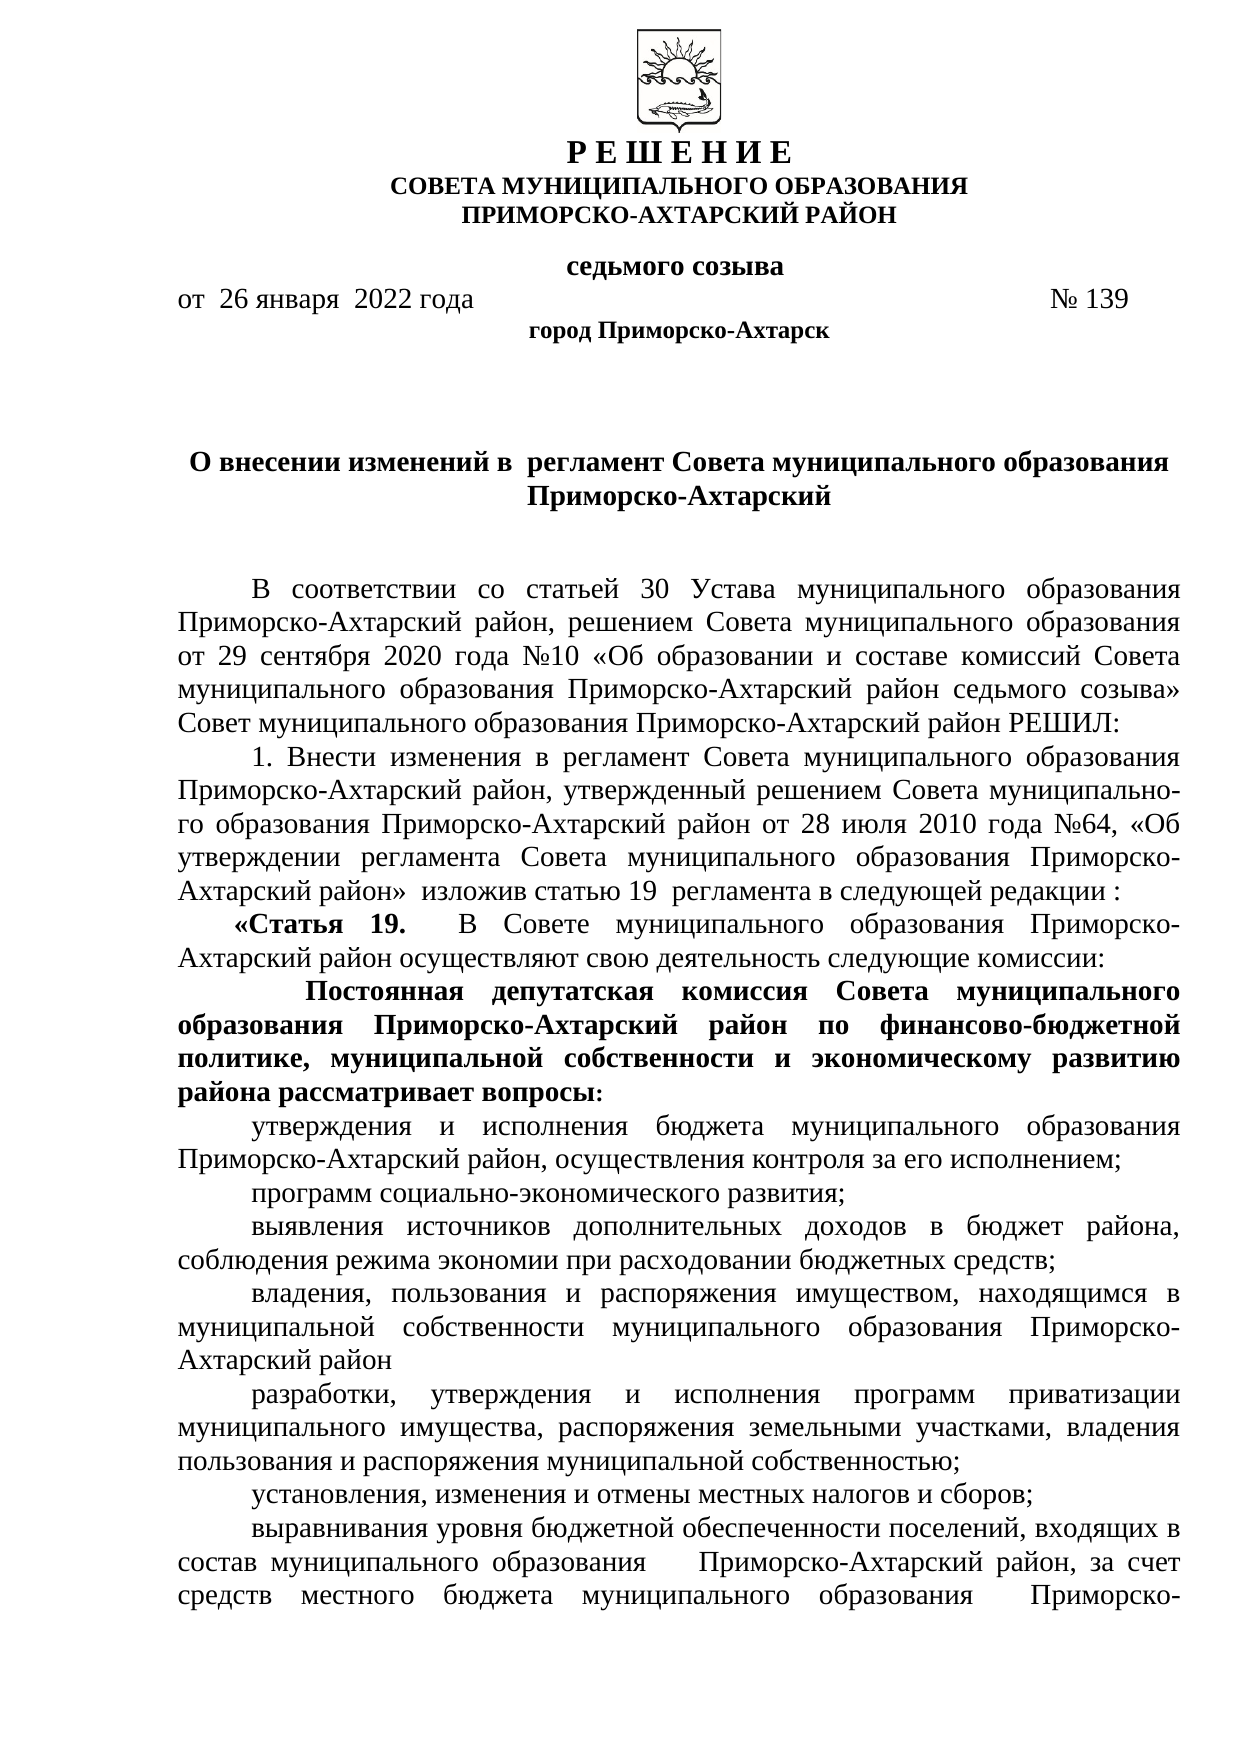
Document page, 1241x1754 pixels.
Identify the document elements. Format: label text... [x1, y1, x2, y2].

text СОВЕТА МУНИЦИПАЛЬНОГО ОБРАЗОВАНИЯ [177, 171, 1181, 200]
text О внесении изменений в регламент Совета муниципального образования Приморско-Ахтарский [177, 444, 1181, 511]
text установления, изменения и отмены местных налогов и сборов; [177, 1477, 1181, 1510]
text от 26 января 2022 года № 139 [177, 281, 1181, 315]
text «Статья 19. В Совете муниципального образования Приморско-Ахтарский район осуществляют свою деятельность следующие комиссии: [177, 906, 1181, 973]
text программ социально-экономического развития; [177, 1175, 1181, 1208]
text город Приморско-Ахтарск [177, 315, 1181, 343]
text разработки, утверждения и исполнения программ приватизации муниципального имущества, распоряжения земельными участками, владения пользования и распоряжения муниципальной собственностью; [177, 1376, 1181, 1477]
picture [637, 29, 722, 133]
text владения, пользования и распоряжения имуществом, находящимся в муниципальной собственности муниципального образования Приморско-Ахтарский район [177, 1275, 1181, 1376]
text 1. Внести изменения в регламент Совета муниципального образования Приморско-Ахтарский район, утвержденный решением Совета муниципально-го образования Приморско-Ахтарский район от 28 июля 2010 года №64, «Об утверждении регламента Совета муниципального образования Приморско-Ахтарский район» изложив статью 19 регламента в следующей редакции : [177, 739, 1181, 906]
text В соответствии со статьей 30 Устава муниципального образования Приморско-Ахтарский район, решением Совета муниципального образования от 29 сентября 2020 года №10 «Об образовании и составе комиссий Совета муниципального образования Приморско-Ахтарский район седьмого созыва» Совет муниципального образования Приморско-Ахтарский район РЕШИЛ: [177, 571, 1181, 739]
text Постоянная депутатская комиссия Совета муниципального образования Приморско-Ахтарский район по финансово-бюджетной политике, муниципальной собственности и экономическому развитию района рассматривает вопросы: [177, 973, 1181, 1108]
text Р Е Ш Е Н И Е [177, 133, 1181, 171]
text выявления источников дополнительных доходов в бюджет района, соблюдения режима экономии при расходовании бюджетных средств; [177, 1208, 1181, 1275]
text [177, 1510, 1181, 1611]
text седьмого созыва [325, 248, 1181, 281]
text утверждения и исполнения бюджета муниципального образования Приморско-Ахтарский район, осуществления контроля за его исполнением; [177, 1108, 1181, 1175]
text ПРИМОРСКО-АХТАРСКИЙ РАЙОН [177, 200, 1181, 228]
